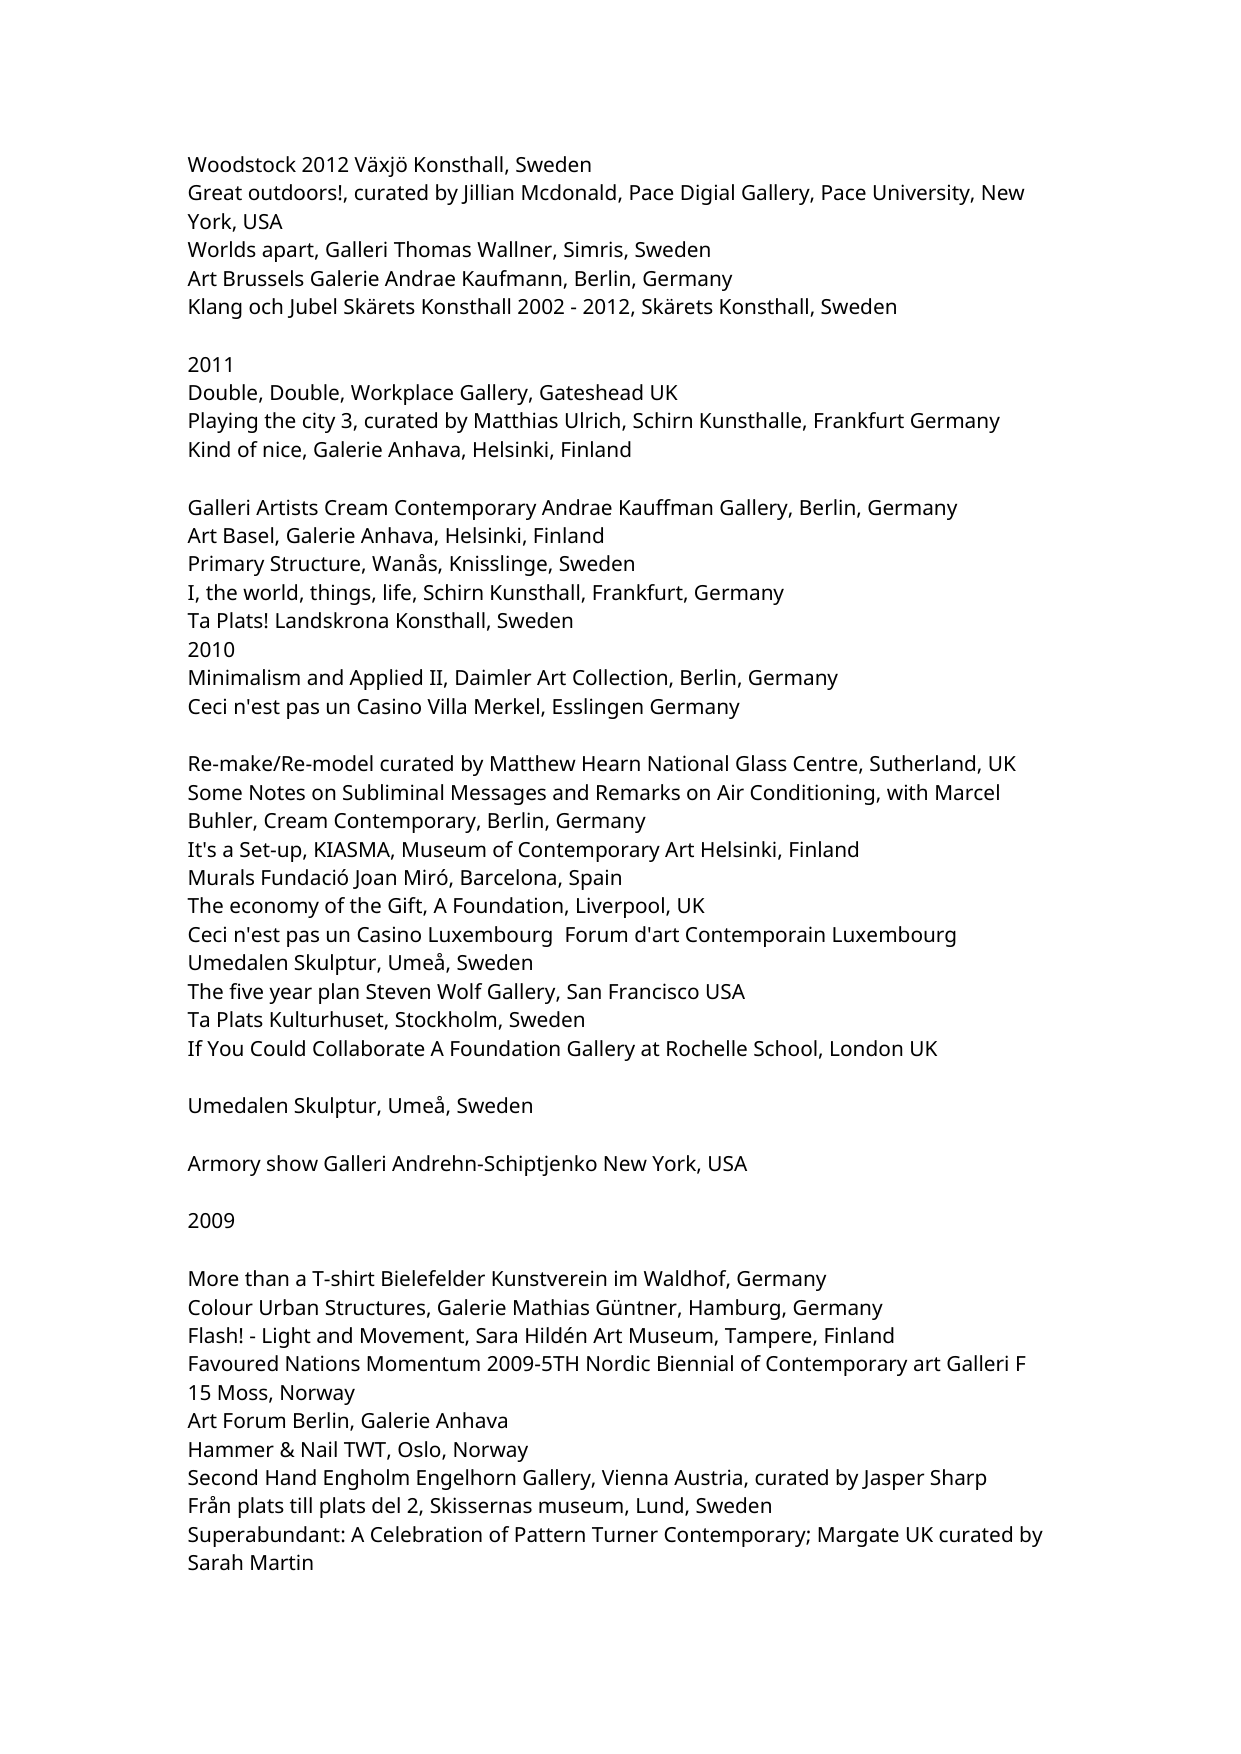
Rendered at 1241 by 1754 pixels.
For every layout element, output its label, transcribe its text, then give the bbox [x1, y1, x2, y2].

text Umedalen Skulptur, Umeå, Sweden [187, 1091, 1053, 1120]
text Galleri Artists Cream Contemporary Andrae Kauffman Gallery, Berlin, Germany Art Basel, Galerie Anhava, Helsinki, Finland Primary Structure, Wanås, Knisslinge, Sweden I, the world, things, life, Schirn Kunsthall, Frankfurt, Germany Ta Plats! Landskrona Konsthall, Sweden 2010 Minimalism and Applied II, Daimler Art Collection, Berlin, Germany Ceci n'est pas un Casino Villa Merkel, Esslingen Germany [187, 493, 1053, 720]
text Re-make/Re-model curated by Matthew Hearn National Glass Centre, Sutherland, UK Some Notes on Subliminal Messages and Remarks on Air Conditioning, with Marcel Buhler, Cream Contemporary, Berlin, Germany It's a Set-up, KIASMA, Museum of Contemporary Art Helsinki, Finland Murals Fundació Joan Miró, Barcelona, Spain The economy of the Gift, A Foundation, Liverpool, UK Ceci n'est pas un Casino Luxembourg Forum d'art Contemporain Luxembourg Umedalen Skulptur, Umeå, Sweden The five year plan Steven Wolf Gallery, San Francisco USA Ta Plats Kulturhuset, Stockholm, Sweden If You Could Collaborate A Foundation Gallery at Rochelle School, London UK [187, 749, 1053, 1062]
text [187, 1264, 1053, 1577]
text 2011 Double, Double, Workplace Gallery, Gateshead UK Playing the city 3, curated by Matthias Ulrich, Schirn Kunsthalle, Frankfurt Germany Kind of nice, Galerie Anhava, Helsinki, Finland [187, 350, 1053, 463]
text 2009 [187, 1207, 1053, 1235]
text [187, 150, 1053, 321]
text Armory show Galleri Andrehn-Schiptjenko New York, USA [187, 1149, 1053, 1177]
